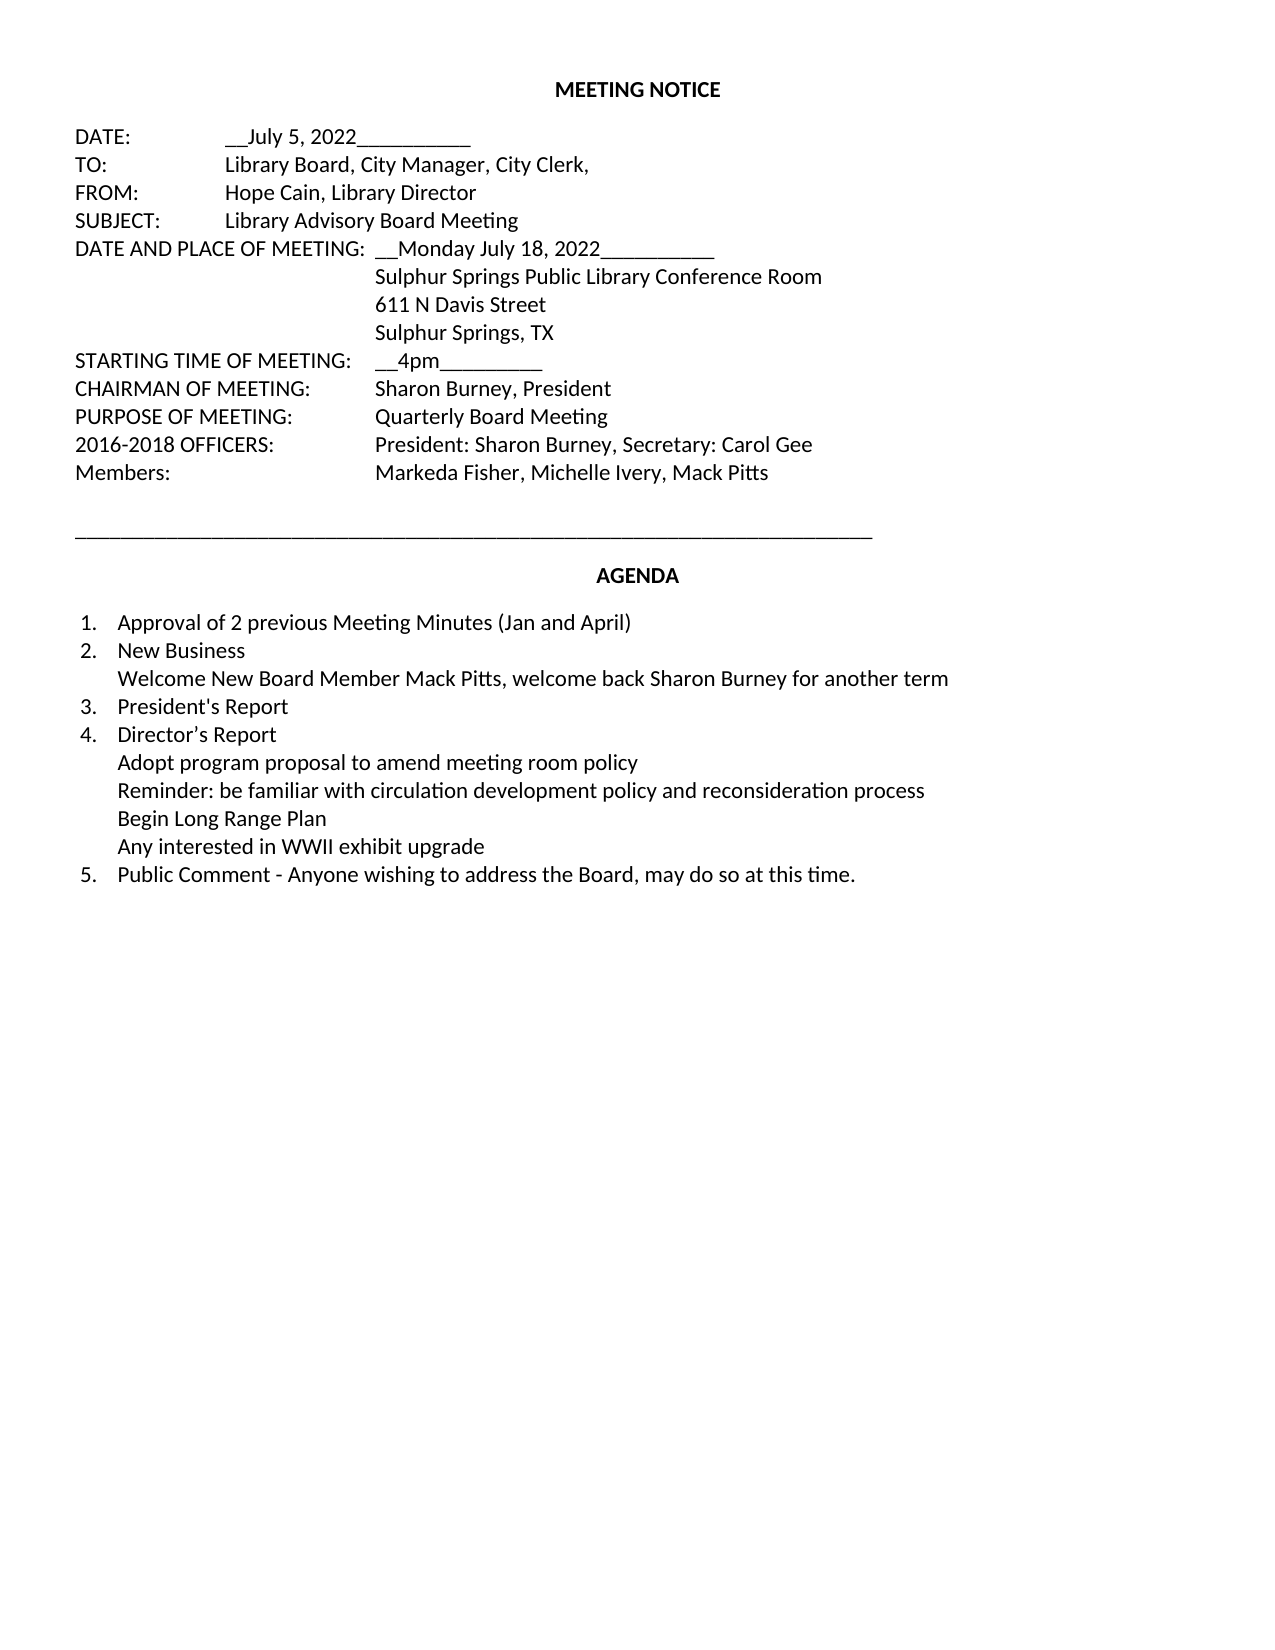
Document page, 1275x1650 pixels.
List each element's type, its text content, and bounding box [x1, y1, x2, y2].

list President's Report [80, 692, 1200, 720]
list Public Comment - Anyone wishing to address the Board, may do so at this time. [80, 860, 1200, 888]
text DATE: __July 5, 2022__________ [75, 122, 1200, 150]
text 2016-2018 OFFICERS: President: Sharon Burney, Secretary: Carol Gee [75, 430, 1200, 458]
text TO: Library Board, City Manager, City Clerk, [75, 150, 1200, 178]
text Welcome New Board Member Mack Pitts, welcome back Sharon Burney for another term [117, 664, 1200, 692]
text Sulphur Springs Public Library Conference Room [75, 262, 1200, 290]
text FROM: Hope Cain, Library Director [75, 178, 1200, 206]
text CHAIRMAN OF MEETING: Sharon Burney, President [75, 374, 1200, 402]
text 611 N Davis Street [300, 290, 1200, 318]
text Begin Long Range Plan [117, 804, 1200, 832]
text Adopt program proposal to amend meeting room policy [117, 748, 1200, 776]
list Director’s Report [80, 720, 1200, 748]
text SUBJECT: Library Advisory Board Meeting [75, 206, 1200, 234]
list Approval of 2 previous Meeting Minutes (Jan and April) [80, 608, 1200, 636]
text Reminder: be familiar with circulation development policy and reconsideration process [117, 776, 1200, 804]
text AGENDA [75, 561, 1200, 589]
text Members: Markeda Fisher, Michelle Ivery, Mack Pitts [75, 458, 1200, 486]
text Sulphur Springs, TX [300, 318, 1200, 346]
text PURPOSE OF MEETING: Quarterly Board Meeting [75, 402, 1200, 430]
text STARTING TIME OF MEETING: __4pm_________ [75, 346, 1200, 374]
text DATE AND PLACE OF MEETING: __Monday July 18, 2022__________ [75, 234, 1200, 262]
text Any interested in WWII exhibit upgrade [117, 832, 1200, 860]
list New Business [80, 636, 1200, 664]
text ______________________________________________________________________ [75, 514, 1200, 542]
text MEETING NOTICE [75, 75, 1200, 103]
